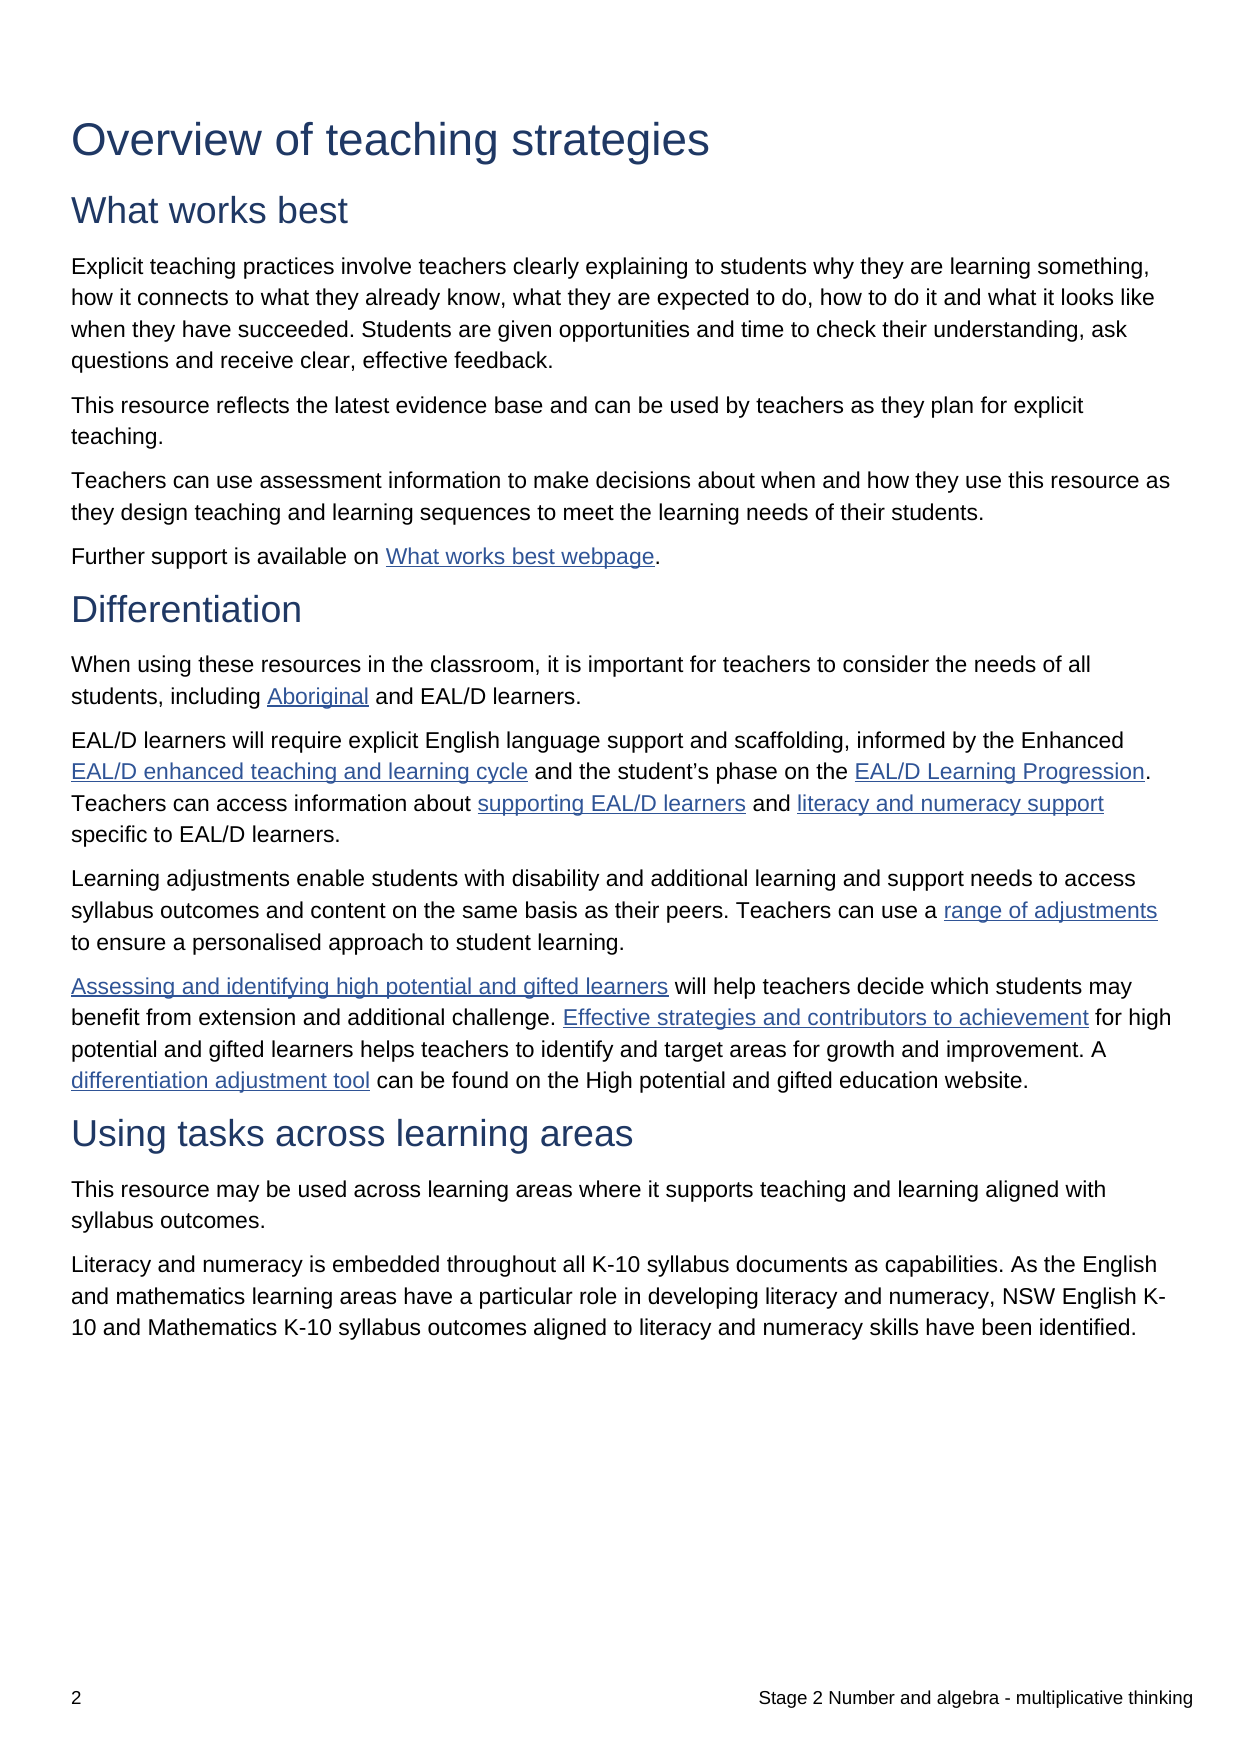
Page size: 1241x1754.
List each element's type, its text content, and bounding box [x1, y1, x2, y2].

text Learning adjustments enable students with disability and additional learning and support needs to access syllabus outcomes and content on the same basis as their peers. Teachers can use a range of adjustments to ensure a personalised approach to student learning. [71, 865, 1182, 955]
text Using tasks across learning areas [71, 1111, 1182, 1154]
text What works best [71, 189, 1182, 232]
text This resource may be used across learning areas where it supports teaching and learning aligned with syllabus outcomes. [71, 1176, 1182, 1233]
text Explicit teaching practices involve teachers clearly explaining to students why they are learning something, how it connects to what they already know, what they are expected to do, how to do it and what it looks like when they have succeeded. Students are given opportunities and time to check their understanding, ask questions and receive clear, effective feedback. [71, 253, 1182, 374]
text Overview of teaching strategies [71, 113, 1182, 166]
text Differentiation [71, 587, 1182, 630]
text EAL/D learners will require explicit English language support and scaffolding, informed by the Enhanced EAL/D enhanced teaching and learning cycle and the student’s phase on the EAL/D Learning Progression. Teachers can access information about supporting EAL/D learners and literacy and numeracy support specific to EAL/D learners. [71, 727, 1182, 848]
text This resource reflects the latest evidence base and can be used by teachers as they plan for explicit teaching. [71, 392, 1182, 449]
text Teachers can use assessment information to make decisions about when and how they use this resource as they design teaching and learning sequences to meet the learning needs of their students. [71, 467, 1182, 525]
text When using these resources in the classroom, it is important for teachers to consider the needs of all students, including Aboriginal and EAL/D learners. [71, 651, 1182, 709]
text Assessing and identifying high potential and gifted learners will help teachers decide which students may benefit from extension and additional challenge. Effective strategies and contributors to achievement for high potential and gifted learners helps teachers to identify and target areas for growth and improvement. A differentiation adjustment tool can be found on the High potential and gifted education website. [71, 973, 1182, 1094]
text Further support is available on What works best webpage. [71, 543, 1182, 569]
text Literacy and numeracy is embedded throughout all K-10 syllabus documents as capabilities. As the English and mathematics learning areas have a particular role in developing literacy and numeracy, NSW English K-10 and Mathematics K-10 syllabus outcomes aligned to literacy and numeracy skills have been identified. [71, 1251, 1182, 1341]
